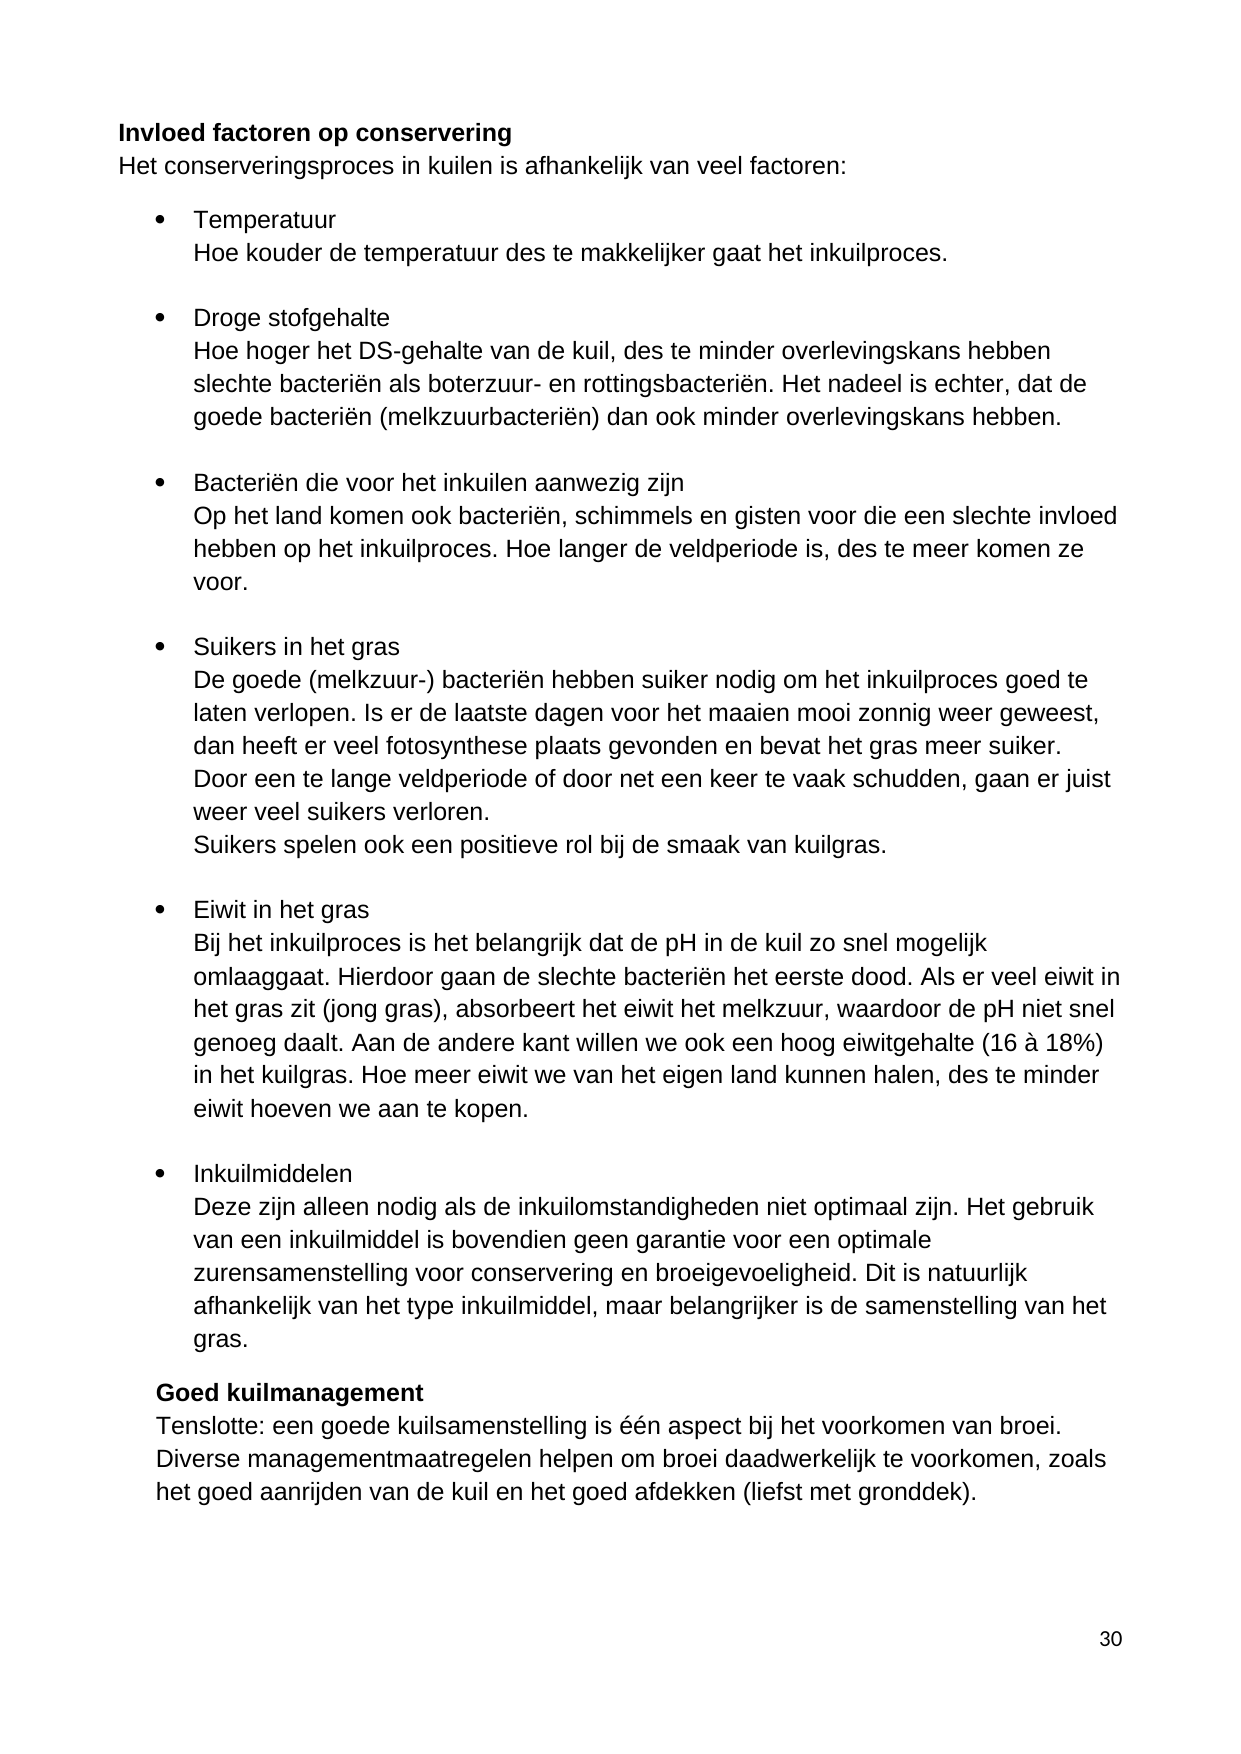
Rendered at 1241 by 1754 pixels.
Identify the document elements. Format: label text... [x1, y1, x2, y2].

list Eiwit in het gras Bij het inkuilproces is het belangrijk dat de pH in de kuil zo snel mogelijk omlaaggaat. Hierdoor gaan de slechte bacteriën het eerste dood. Als er veel eiwit in het gras zit (jong gras), absorbeert het eiwit het melkzuur, waardoor de pH niet snel genoeg daalt. Aan de andere kant willen we ook een hoog eiwitgehalte (16 à 18%) in het kuilgras. Hoe meer eiwit we van het eigen land kunnen halen, des te minder eiwit hoeven we aan te kopen. [156, 895, 1122, 1154]
text Goed kuilmanagement Tenslotte: een goede kuilsamenstelling is één aspect bij het voorkomen van broei. Diverse managementmaatregelen helpen om broei daadwerkelijk te voorkomen, zoals het goed aanrijden van de kuil en het goed afdekken (liefst met gronddek). [156, 1378, 1122, 1506]
list Inkuilmiddelen Deze zijn alleen nodig als de inkuilomstandigheden niet optimaal zijn. Het gebruik van een inkuilmiddel is bovendien geen garantie voor een optimale zurensamenstelling voor conservering en broeigevoeligheid. Dit is natuurlijk afhankelijk van het type inkuilmiddel, maar belangrijker is de samenstelling van het gras. [156, 1159, 1122, 1353]
list Droge stofgehalte Hoe hoger het DS-gehalte van de kuil, des te minder overlevingskans hebben slechte bacteriën als boterzuur- en rottingsbacteriën. Het nadeel is echter, dat de goede bacteriën (melkzuurbacteriën) dan ook minder overlevingskans hebben. [156, 303, 1122, 463]
text Invloed factoren op conservering Het conserveringsproces in kuilen is afhankelijk van veel factoren: [118, 118, 1122, 180]
list Suikers in het gras De goede (melkzuur-) bacteriën hebben suiker nodig om het inkuilproces goed te laten verlopen. Is er de laatste dagen voor het maaien mooi zonnig weer geweest, dan heeft er veel fotosynthese plaats gevonden en bevat het gras meer suiker. Door een te lange veldperiode of door net een keer te vaak schudden, gaan er juist weer veel suikers verloren. Suikers spelen ook een positieve rol bij de smaak van kuilgras. [156, 632, 1122, 891]
list Temperatuur Hoe kouder de temperatuur des te makkelijker gaat het inkuilproces. [156, 205, 1122, 299]
list Bacteriën die voor het inkuilen aanwezig zijn Op het land komen ook bacteriën, schimmels en gisten voor die een slechte invloed hebben op het inkuilproces. Hoe langer de veldperiode is, des te meer komen ze voor. [156, 468, 1122, 628]
